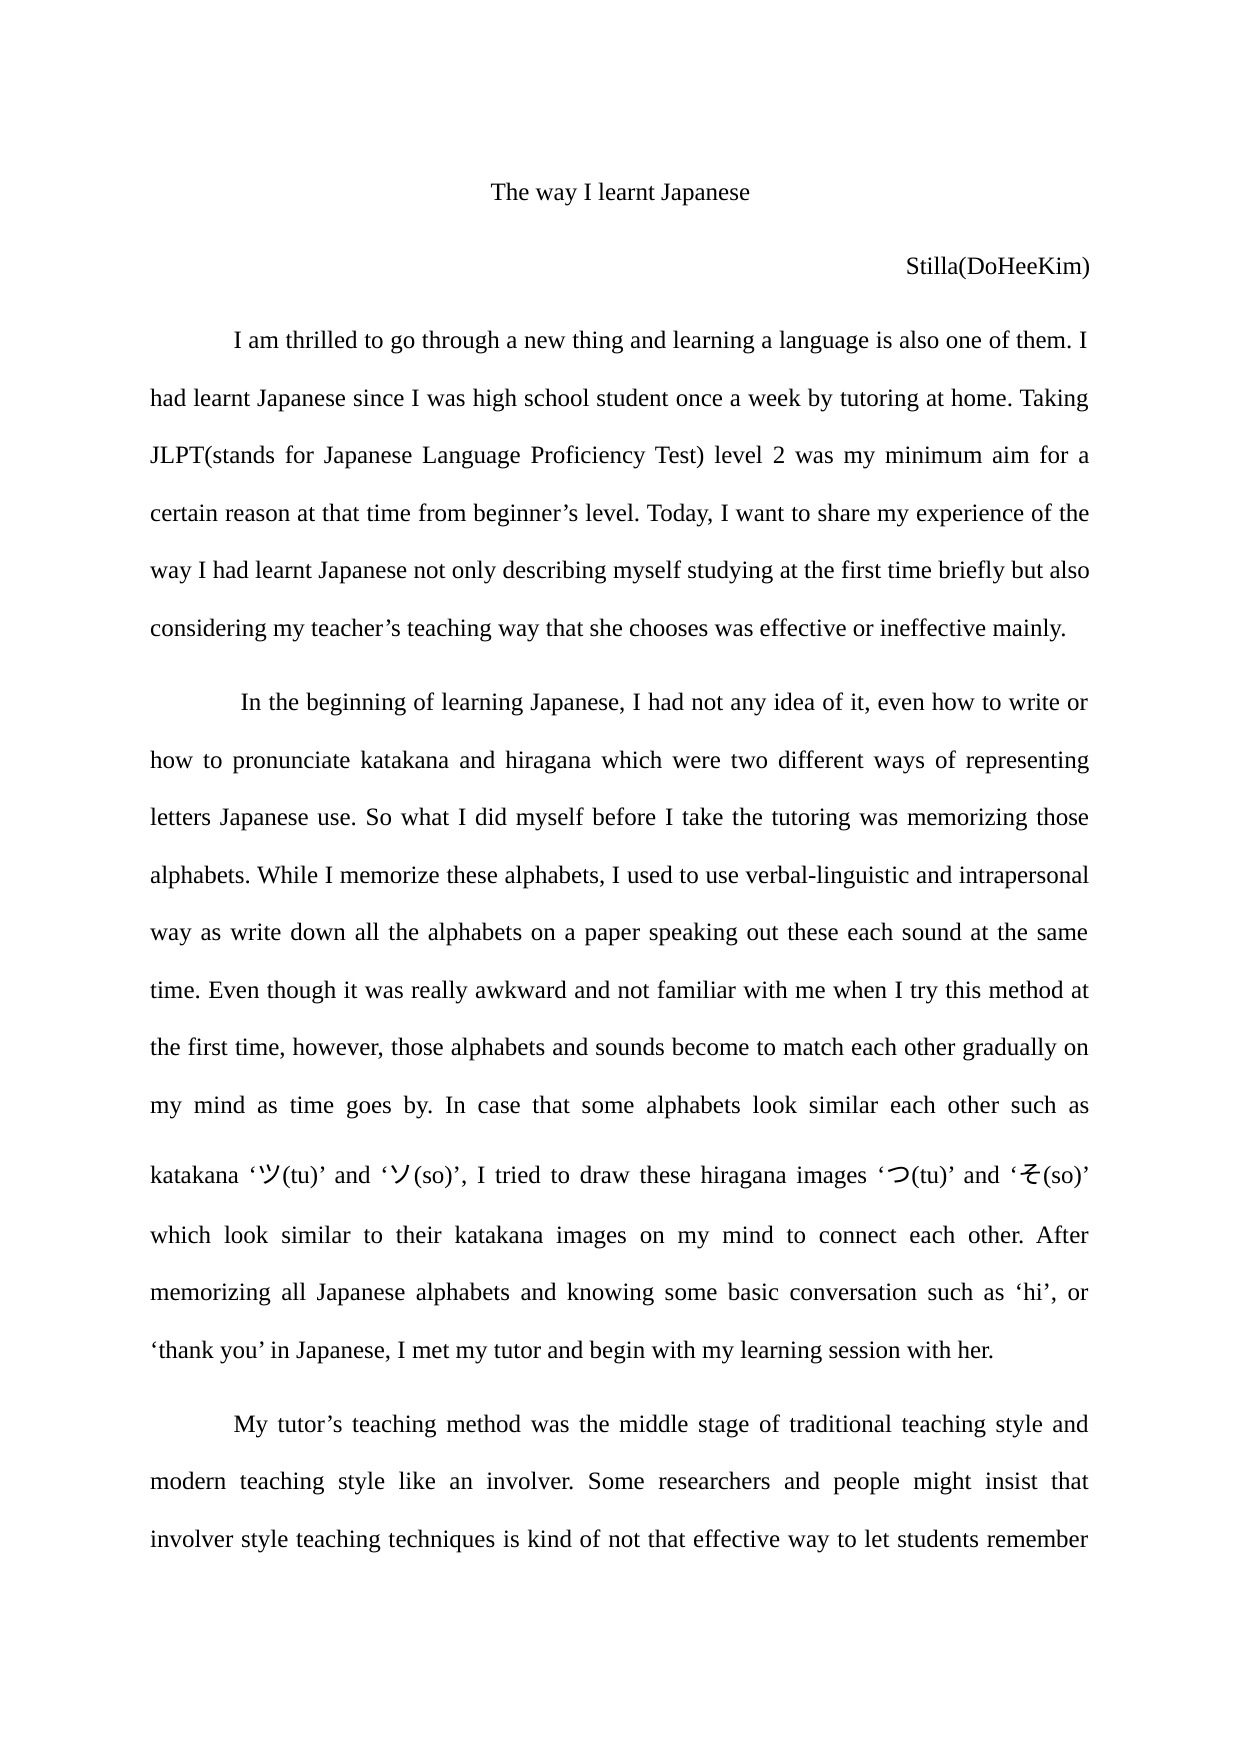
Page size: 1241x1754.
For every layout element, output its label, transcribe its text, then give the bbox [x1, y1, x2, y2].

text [150, 1409, 1090, 1553]
text The way I learnt Japanese [150, 177, 1090, 206]
text Stilla(DoHeeKim) [150, 251, 1090, 280]
text I am thrilled to go through a new thing and learning a language is also one of them. I had learnt Japanese since I was high school student once a week by tutoring at home. Taking JLPT(stands for Japanese Language Proficiency Test) level 2 was my minimum aim for a certain reason at that time from beginner’s level. Today, I want to share my experience of the way I had learnt Japanese not only describing myself studying at the first time briefly but also considering my teacher’s teaching way that she chooses was effective or ineffective mainly. [150, 326, 1090, 642]
text In the beginning of learning Japanese, I had not any idea of it, even how to write or how to pronunciate katakana and hiragana which were two different ways of representing letters Japanese use. So what I did myself before I take the tutoring was memorizing those alphabets. While I memorize these alphabets, I used to use verbal-linguistic and intrapersonal way as write down all the alphabets on a paper speaking out these each sound at the same time. Even though it was really awkward and not familiar with me when I try this method at the first time, however, those alphabets and sounds become to match each other gradually on my mind as time goes by. In case that some alphabets look similar each other such as katakana ‘ツ(tu)’ and ‘ソ(so)’, I tried to draw these hiragana images ‘つ(tu)’ and ‘そ(so)’ which look similar to their katakana images on my mind to connect each other. After memorizing all Japanese alphabets and knowing some basic conversation such as ‘hi’, or ‘thank you’ in Japanese, I met my tutor and begin with my learning session with her. [150, 687, 1090, 1363]
